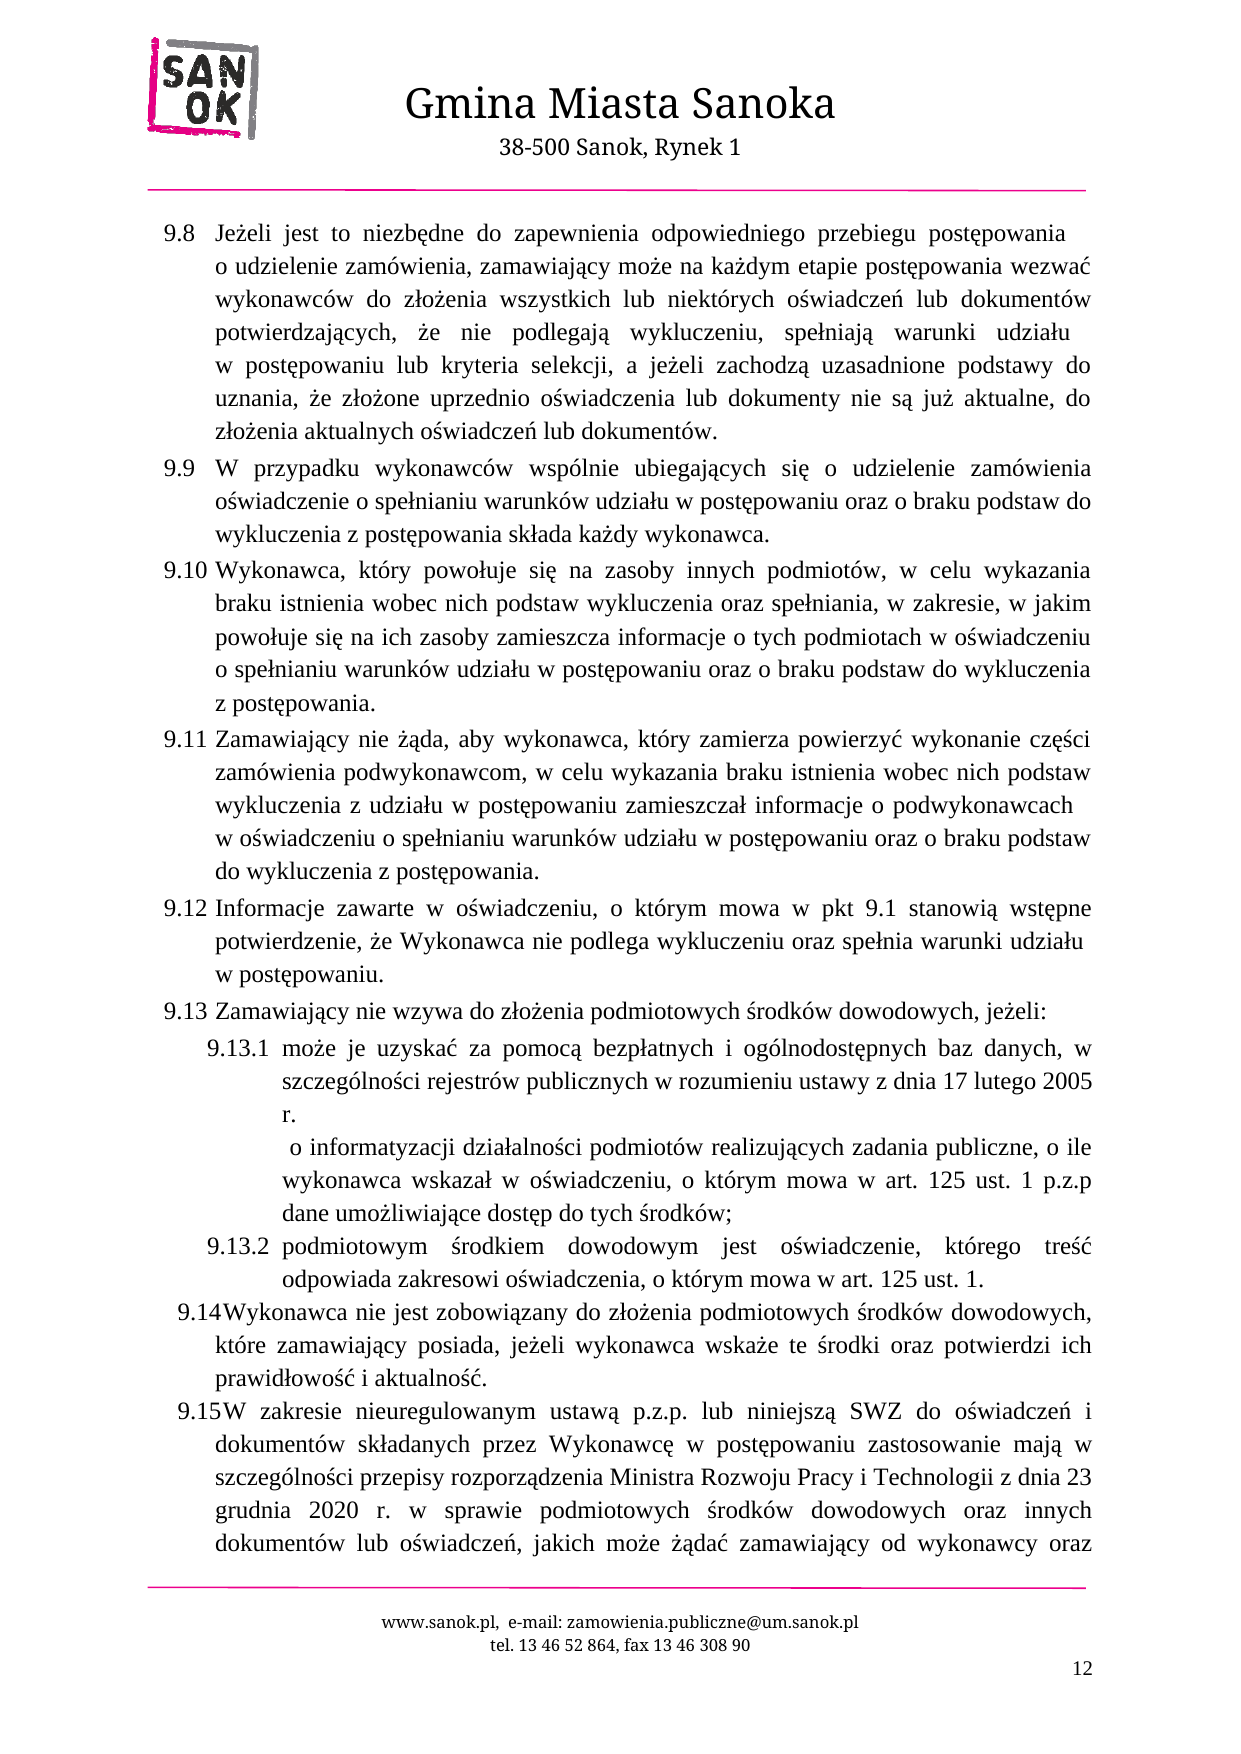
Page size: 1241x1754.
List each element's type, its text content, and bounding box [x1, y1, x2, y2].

list może je uzyskać za pomocą bezpłatnych i ogólnodostępnych baz danych, w szczególności rejestrów publicznych w rozumieniu ustawy z dnia 17 lutego 2005 r. o informatyzacji działalności podmiotów realizujących zadania publiczne, o ile wykonawca wskazał w oświadczeniu, o którym mowa w art. 125 ust. 1 p.z.p dane umożliwiające dostęp do tych środków; [207, 1033, 1093, 1227]
picture [147, 37, 259, 140]
list Jeżeli jest to niezbędne do zapewnienia odpowiedniego przebiegu postępowania o udzielenie zamówienia, zamawiający może na każdym etapie postępowania wezwać wykonawców do złożenia wszystkich lub niektórych oświadczeń lub dokumentów potwierdzających, że nie podlegają wykluczeniu, spełniają warunki udziału w postępowaniu lub kryteria selekcji, a jeżeli zachodzą uzasadnione podstawy do uznania, że złożone uprzednio oświadczenia lub dokumenty nie są już aktualne, do złożenia aktualnych oświadczeń lub dokumentów. [163, 218, 1092, 445]
list Zamawiający nie żąda, aby wykonawca, który zamierza powierzyć wykonanie części zamówienia podwykonawcom, w celu wykazania braku istnienia wobec nich podstaw wykluczenia z udziału w postępowaniu zamieszczał informacje o podwykonawcach w oświadczeniu o spełnianiu warunków udziału w postępowaniu oraz o braku podstaw do wykluczenia z postępowania. [163, 724, 1092, 885]
list Wykonawca nie jest zobowiązany do złożenia podmiotowych środków dowodowych, które zamawiający posiada, jeżeli wykonawca wskaże te środki oraz potwierdzi ich prawidłowość i aktualność. [177, 1297, 1093, 1392]
list Wykonawca, który powołuje się na zasoby innych podmiotów, w celu wykazania braku istnienia wobec nich podstaw wykluczenia oraz spełniania, w zakresie, w jakim powołuje się na ich zasoby zamieszcza informacje o tych podmiotach w oświadczeniu o spełnianiu warunków udziału w postępowaniu oraz o braku podstaw do wykluczenia z postępowania. [163, 556, 1092, 716]
list Zamawiający nie wzywa do złożenia podmiotowych środków dowodowych, jeżeli: [163, 996, 1092, 1025]
list podmiotowym środkiem dowodowym jest oświadczenie, którego treść odpowiada zakresowi oświadczenia, o którym mowa w art. 125 ust. 1. [207, 1231, 1093, 1293]
list W przypadku wykonawców wspólnie ubiegających się o udzielenie zamówienia oświadczenie o spełnianiu warunków udziału w postępowaniu oraz o braku podstaw do wykluczenia z postępowania składa każdy wykonawca. [163, 453, 1092, 547]
list Informacje zawarte w oświadczeniu, o którym mowa w pkt 9.1 stanowią wstępne potwierdzenie, że Wykonawca nie podlega wykluczeniu oraz spełnia warunki udziału w postępowaniu. [163, 893, 1092, 988]
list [177, 1396, 1093, 1557]
